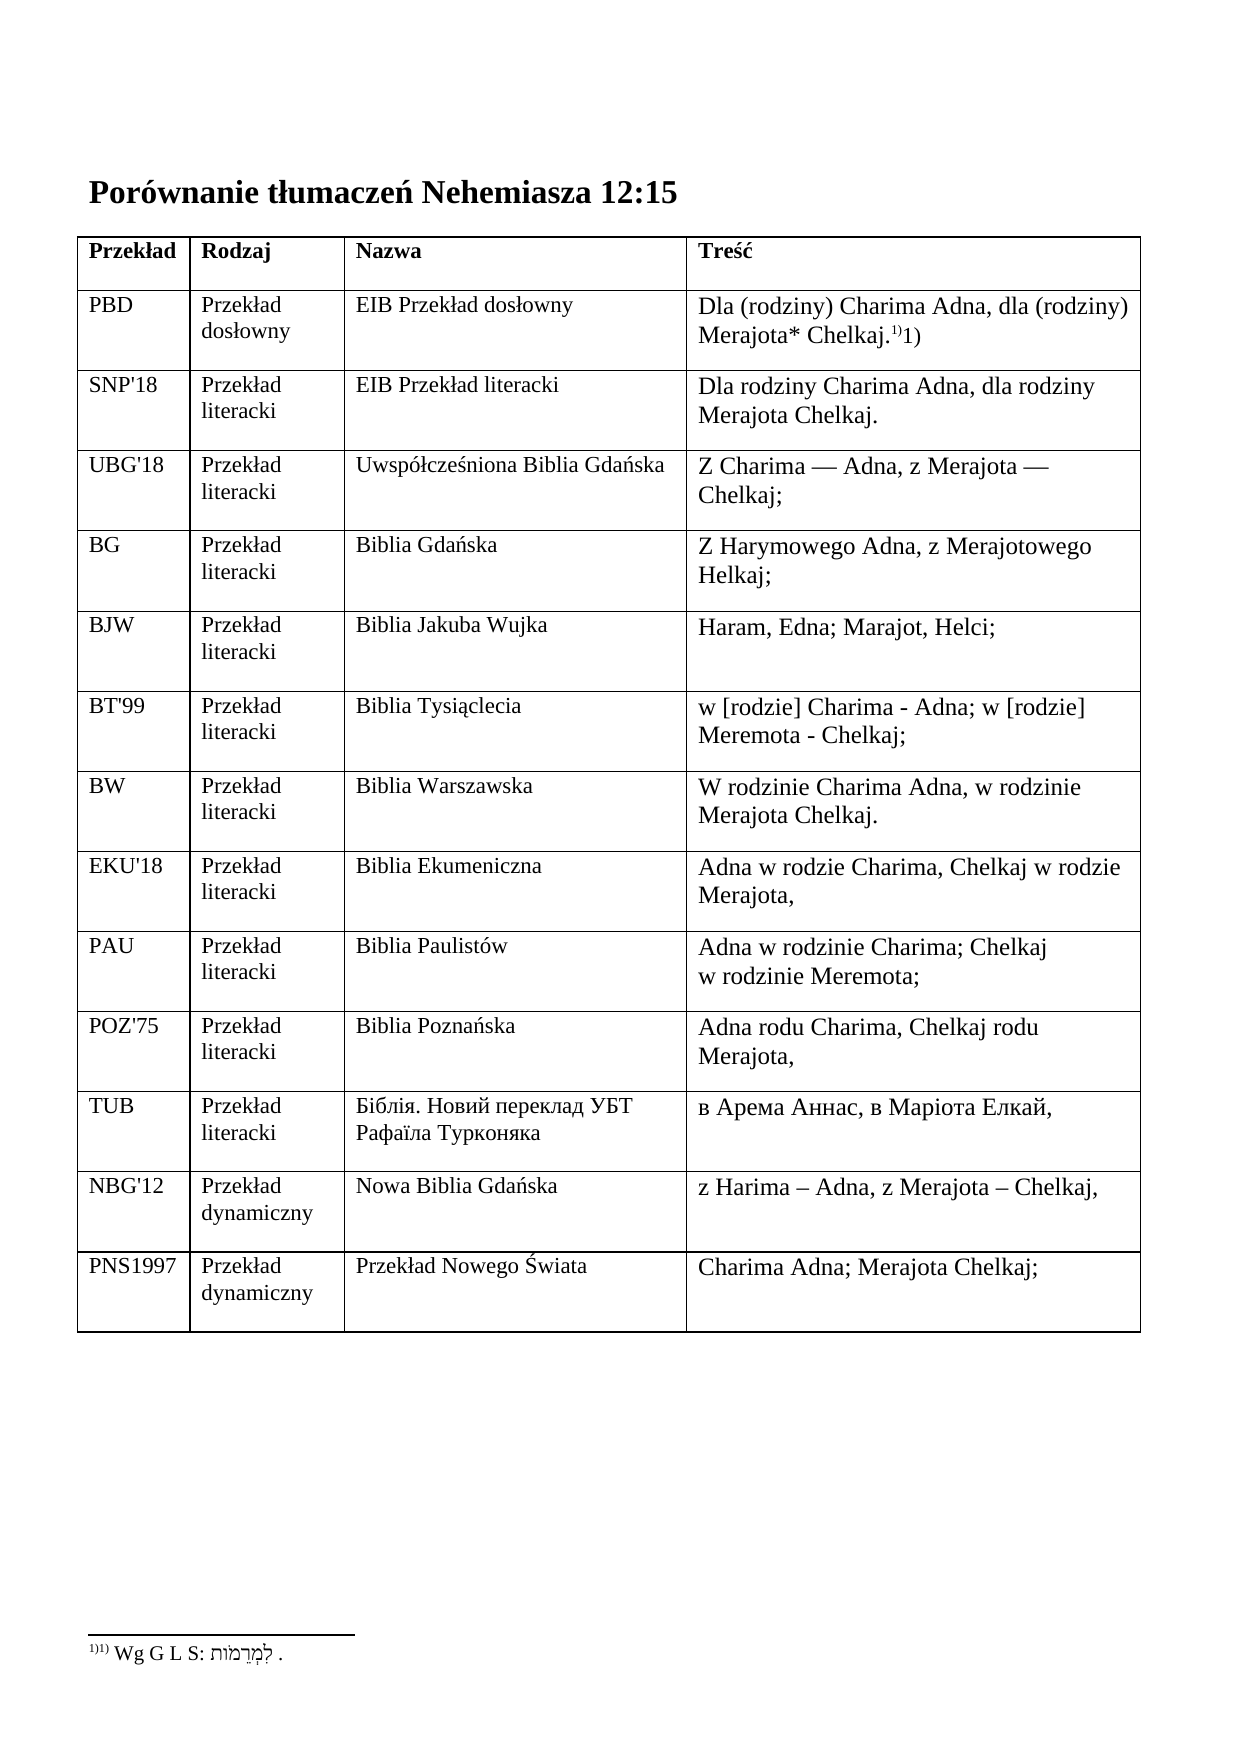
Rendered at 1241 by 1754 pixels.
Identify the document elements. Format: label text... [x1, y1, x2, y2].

table_cell Biblia Tysiąclecia [345, 692, 686, 771]
table_cell Nowa Biblia Gdańska [345, 1172, 686, 1251]
table_cell Uwspółcześniona Biblia Gdańska [345, 451, 686, 530]
table_cell z Harima – Adna, z Merajota – Chelkaj, [687, 1172, 1140, 1251]
table_cell Adna w rodzie Charima, Chelkaj w rodzie Merajota, [687, 852, 1140, 931]
table_cell Przekład dynamiczny [191, 1253, 344, 1331]
table_cell Biblia Jakuba Wujka [345, 612, 686, 691]
table_cell POZ'75 [78, 1012, 189, 1091]
table_cell Biblia Paulistów [345, 932, 686, 1011]
table_cell EIB Przekład literacki [345, 371, 686, 450]
table_cell NBG'12 [78, 1172, 189, 1251]
table_cell Przekład literacki [191, 1012, 344, 1091]
table_cell UBG'18 [78, 451, 189, 530]
table_cell Przekład literacki [191, 772, 344, 851]
table_cell BW [78, 772, 189, 851]
table_cell Biblia Poznańska [345, 1012, 686, 1091]
table_cell Przekład literacki [191, 692, 344, 771]
table_cell TUB [78, 1092, 189, 1171]
table_cell EKU'18 [78, 852, 189, 931]
table_cell Charima Adna; Merajota Chelkaj; [687, 1253, 1140, 1331]
table_cell Z Charima — Adna, z Merajota — Chelkaj; [687, 451, 1140, 530]
table_cell Przekład literacki [191, 932, 344, 1011]
table_cell Przekład literacki [191, 531, 344, 611]
table_cell Dla rodziny Charima Adna, dla rodziny Merajota Chelkaj. [687, 371, 1140, 450]
table_cell Z Harymowego Adna, z Merajotowego Helkaj; [687, 531, 1140, 611]
table_cell PAU [78, 932, 189, 1011]
table_cell Przekład literacki [191, 451, 344, 530]
table_cell Przekład Nowego Świata [345, 1253, 686, 1331]
table_cell BJW [78, 612, 189, 691]
table_cell Przekład literacki [191, 612, 344, 691]
table_cell PBD [78, 291, 189, 370]
table_cell EIB Przekład dosłowny [345, 291, 686, 370]
table_cell BG [78, 531, 189, 611]
table_cell Biblia Ekumeniczna [345, 852, 686, 931]
text Porównanie tłumaczeń Nehemiasza 12:15 [88, 173, 1152, 211]
table_header Nazwa [345, 238, 686, 290]
table_cell Haram, Edna; Marajot, Helci; [687, 612, 1140, 691]
table_header Przekład [78, 238, 189, 290]
table_cell Biblia Gdańska [345, 531, 686, 611]
table_header Treść [687, 238, 1140, 290]
table_cell SNP'18 [78, 371, 189, 450]
table_cell Przekład literacki [191, 852, 344, 931]
table_cell PNS1997 [78, 1253, 189, 1331]
table_cell Adna rodu Charima, Chelkaj rodu Merajota, [687, 1012, 1140, 1091]
table_cell в Арема Аннас, в Маріота Елкай, [687, 1092, 1140, 1171]
table_cell BT'99 [78, 692, 189, 771]
table_cell Przekład dynamiczny [191, 1172, 344, 1251]
table_cell Przekład dosłowny [191, 291, 344, 370]
table_cell Adna w rodzinie Charima; Chelkaj w rodzinie Meremota; [687, 932, 1140, 1011]
table_cell w [rodzie] Charima - Adna; w [rodzie] Meremota - Chelkaj; [687, 692, 1140, 771]
table_cell W rodzinie Charima Adna, w rodzinie Merajota Chelkaj. [687, 772, 1140, 851]
table_cell Біблія. Новий переклад УБТ Рафаїла Турконяка [345, 1092, 686, 1171]
table_cell Dla (rodziny) Charima Adna, dla (rodziny) Merajota* Chelkaj.1) [687, 291, 1140, 370]
table_cell Przekład literacki [191, 1092, 344, 1171]
table_header Rodzaj [191, 238, 344, 290]
table_cell Przekład literacki [191, 371, 344, 450]
table_cell Biblia Warszawska [345, 772, 686, 851]
